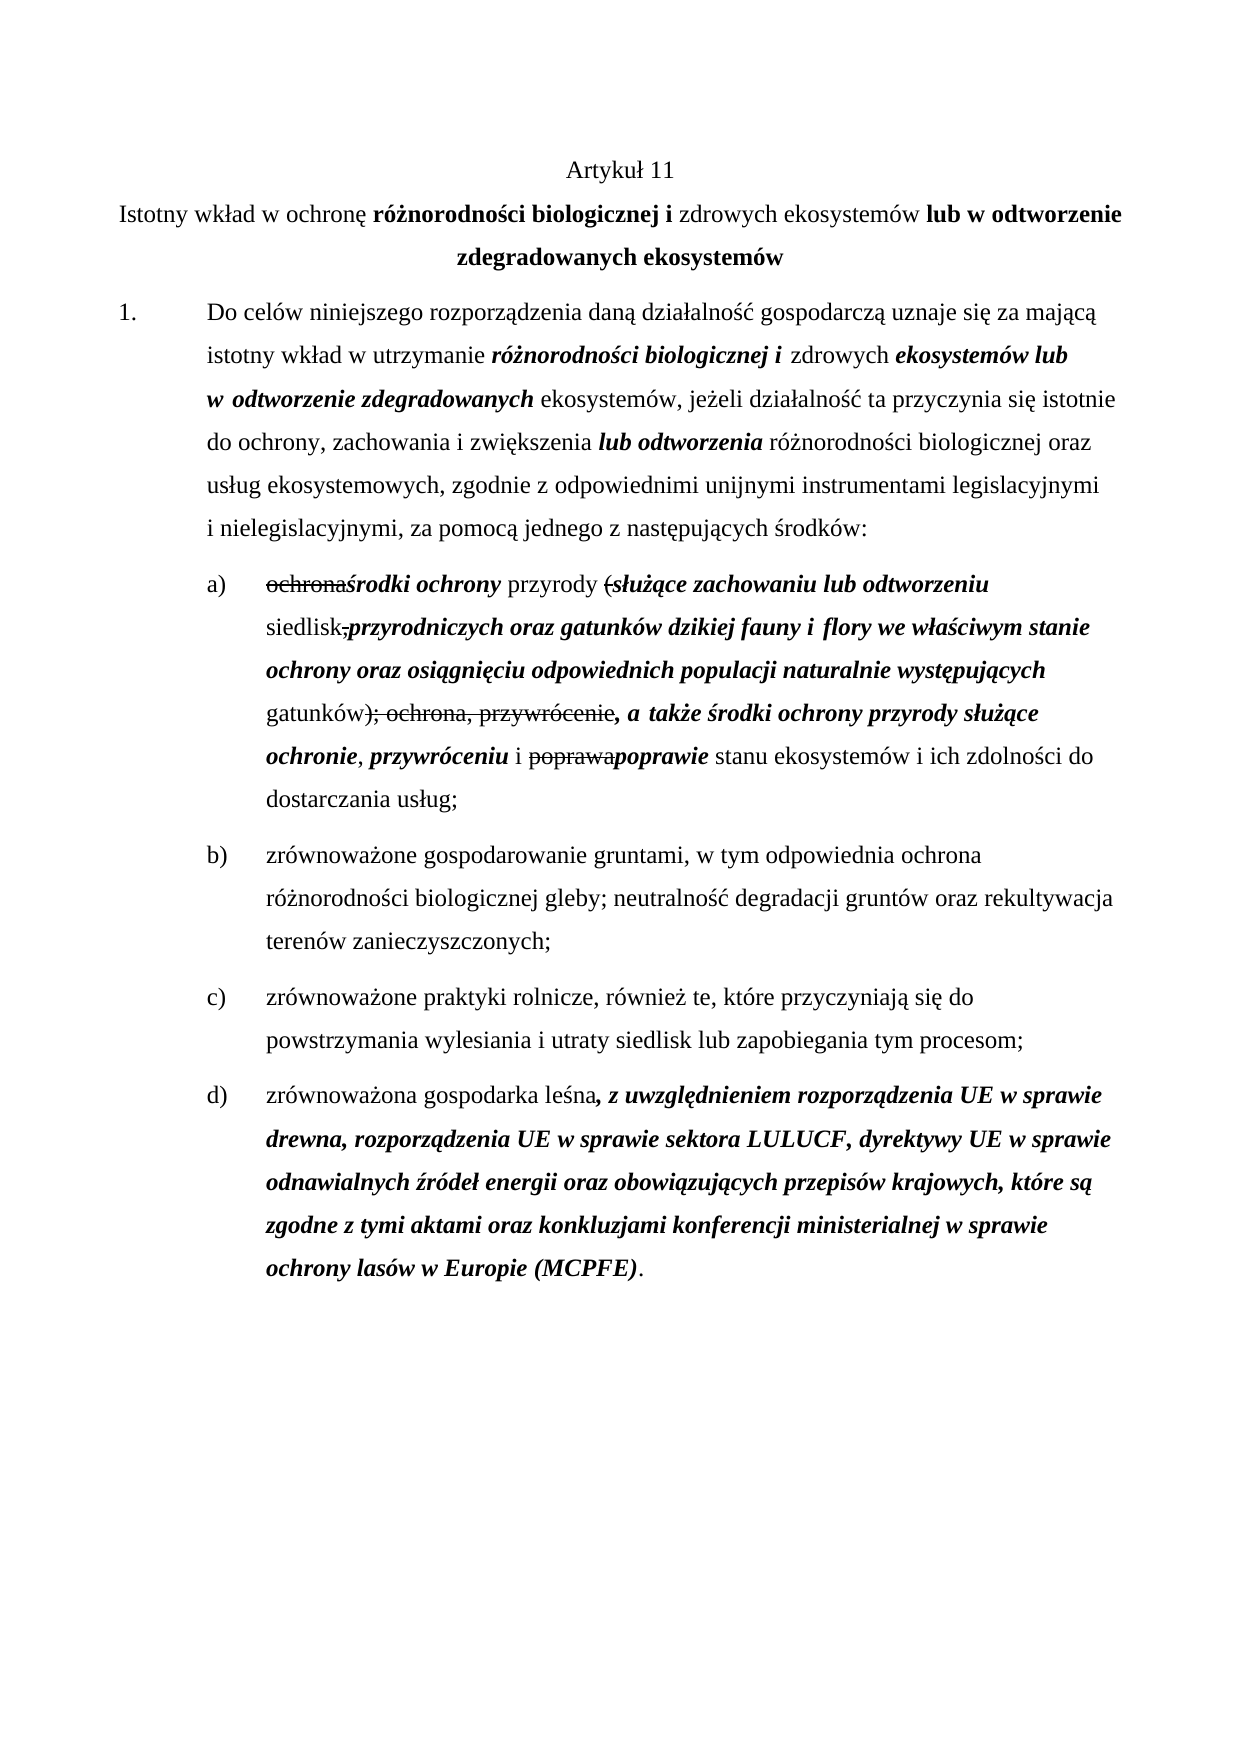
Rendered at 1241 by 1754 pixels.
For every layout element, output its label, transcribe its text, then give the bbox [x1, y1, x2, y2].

text 1. Do celów niniejszego rozporządzenia daną działalność gospodarczą uznaje się za mającą istotny wkład w utrzymanie różnorodności biologicznej i zdrowych ekosystemów lub w odtworzenie zdegradowanych ekosystemów, jeżeli działalność ta przyczynia się istotnie do ochrony, zachowania i zwiększenia lub odtworzenia różnorodności biologicznej oraz usług ekosystemowych, zgodnie z odpowiednimi unijnymi instrumentami legislacyjnymi i nielegislacyjnymi, za pomocą jednego z następujących środków: [118, 297, 1122, 542]
text Artykuł 11 Istotny wkład w ochronę różnorodności biologicznej i zdrowych ekosystemów lub w odtworzenie zdegradowanych ekosystemów [118, 156, 1122, 271]
text a) ochronaśrodki ochrony przyrody (służące zachowaniu lub odtworzeniu siedlisk,przyrodniczych oraz gatunków dzikiej fauny i flory we właściwym stanie ochrony oraz osiągnięciu odpowiednich populacji naturalnie występujących gatunków); ochrona, przywrócenie, a także środki ochrony przyrody służące ochronie, przywróceniu i poprawapoprawie stanu ekosystemów i ich zdolności do dostarczania usług; [207, 569, 1122, 813]
text b) zrównoważone gospodarowanie gruntami, w tym odpowiednia ochrona różnorodności biologicznej gleby; neutralność degradacji gruntów oraz rekultywacja terenów zanieczyszczonych; [207, 840, 1122, 955]
text d) zrównoważona gospodarka leśna, z uwzględnieniem rozporządzenia UE w sprawie drewna, rozporządzenia UE w sprawie sektora LULUCF, dyrektywy UE w sprawie odnawialnych źródeł energii oraz obowiązujących przepisów krajowych, które są zgodne z tymi aktami oraz konkluzjami konferencji ministerialnej w sprawie ochrony lasów w Europie (MCPFE). [207, 1081, 1122, 1282]
text c) zrównoważone praktyki rolnicze, również te, które przyczyniają się do powstrzymania wylesiania i utraty siedlisk lub zapobiegania tym procesom; [207, 982, 1122, 1054]
